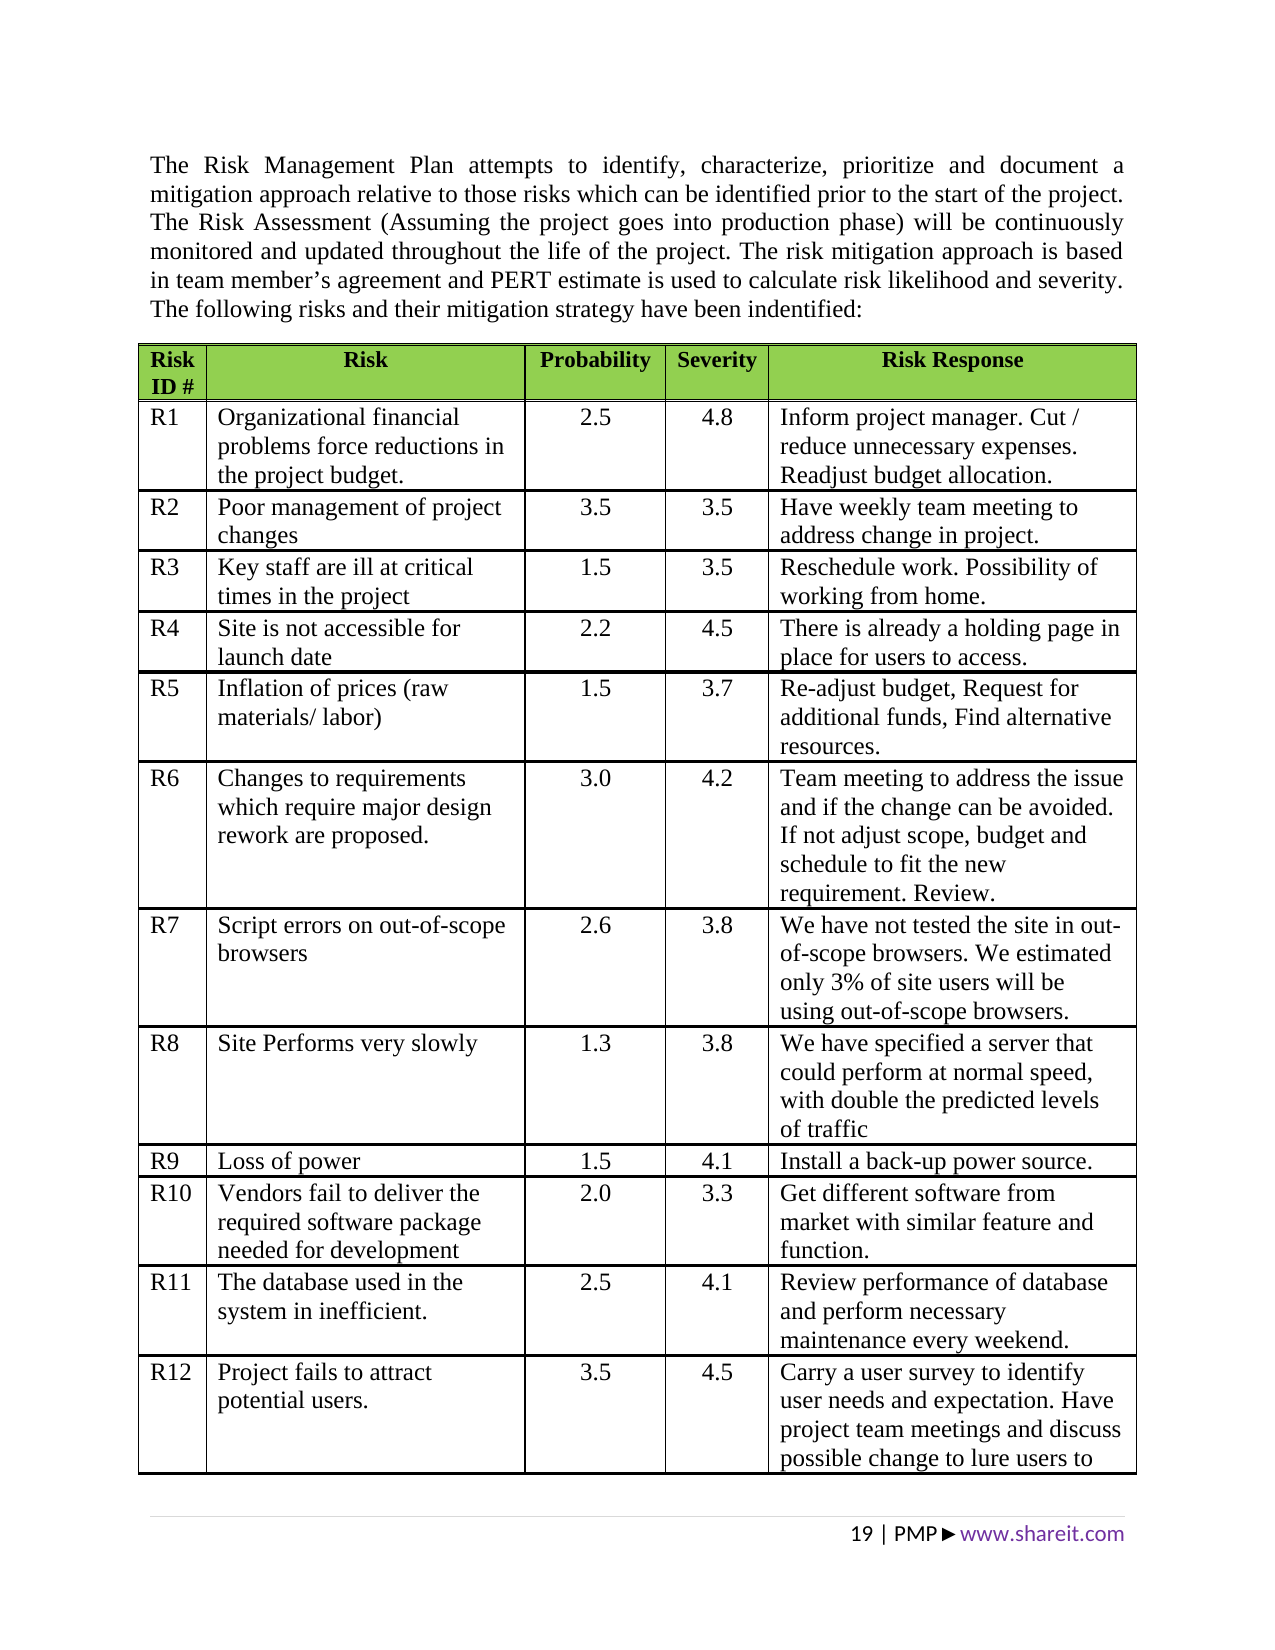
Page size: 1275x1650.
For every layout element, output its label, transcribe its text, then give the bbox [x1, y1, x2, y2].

table_header Risk Response [769, 346, 1136, 399]
table_cell 3.5 [526, 1357, 665, 1472]
table_cell We have specified a server that could perform at normal speed, with double the predicted levels of traffic [769, 1028, 1136, 1143]
table_cell Site Performs very slowly [207, 1028, 524, 1143]
table_cell We have not tested the site in out-of-scope browsers. We estimated only 3% of site users will be using out-of-scope browsers. [769, 910, 1136, 1025]
table_header Probability [526, 346, 665, 399]
table_cell R10 [139, 1178, 206, 1264]
table_cell Loss of power [207, 1146, 524, 1175]
table_cell The database used in the system in inefficient. [207, 1267, 524, 1353]
table_cell 3.5 [666, 552, 768, 610]
table_cell R12 [139, 1357, 206, 1472]
table_cell 3.5 [666, 492, 768, 549]
table_cell 3.8 [666, 910, 768, 1025]
table_cell 2.2 [526, 613, 665, 670]
table_cell Vendors fail to deliver the required software package needed for development [207, 1178, 524, 1264]
table_cell 4.8 [666, 402, 768, 488]
table_cell 1.5 [526, 674, 665, 760]
table_cell Organizational financial problems force reductions in the project budget. [207, 402, 524, 488]
table_cell R4 [139, 613, 206, 670]
table_cell 4.1 [666, 1146, 768, 1175]
table_cell R7 [139, 910, 206, 1025]
table_cell R6 [139, 763, 206, 907]
table_cell 1.5 [526, 552, 665, 610]
table_cell 3.0 [526, 763, 665, 907]
table_cell Inflation of prices (raw materials/ labor) [207, 674, 524, 760]
table_cell Changes to requirements which require major design rework are proposed. [207, 763, 524, 907]
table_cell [207, 1357, 524, 1472]
table_cell Reschedule work. Possibility of working from home. [769, 552, 1136, 610]
table_cell 4.5 [666, 613, 768, 670]
table_cell Have weekly team meeting to address change in project. [769, 492, 1136, 549]
table_cell 3.5 [526, 492, 665, 549]
table_cell Review performance of database and perform necessary maintenance every weekend. [769, 1267, 1136, 1353]
table_cell 1.5 [526, 1146, 665, 1175]
table_cell Get different software from market with similar feature and function. [769, 1178, 1136, 1264]
table_cell R1 [139, 402, 206, 488]
table_cell Team meeting to address the issue and if the change can be avoided. If not adjust scope, budget and schedule to fit the new requirement. Review. [769, 763, 1136, 907]
table_cell 4.1 [666, 1267, 768, 1353]
table_header Severity [666, 346, 768, 399]
table_cell Inform project manager. Cut / reduce unnecessary expenses. Readjust budget allocation. [769, 402, 1136, 488]
table_cell R8 [139, 1028, 206, 1143]
table_cell 3.7 [666, 674, 768, 760]
table_cell 2.6 [526, 910, 665, 1025]
table_cell 2.0 [526, 1178, 665, 1264]
table_cell R5 [139, 674, 206, 760]
table_cell Site is not accessible for launch date [207, 613, 524, 670]
table_cell R2 [139, 492, 206, 549]
text The Risk Management Plan attempts to identify, characterize, prioritize and document a mitigation approach relative to those risks which can be identified prior to the start of the project. The Risk Assessment (Assuming the project goes into production phase) will be continuously monitored and updated throughout the life of the project. The risk mitigation approach is based in team member’s agreement and PERT estimate is used to calculate risk likelihood and severity. The following risks and their mitigation strategy have been indentified: [150, 150, 1125, 322]
table_cell Install a back-up power source. [769, 1146, 1136, 1175]
table_cell 2.5 [526, 402, 665, 488]
table_cell 4.5 [666, 1357, 768, 1472]
table_cell 3.3 [666, 1178, 768, 1264]
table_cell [769, 1357, 1136, 1472]
table_cell Poor management of project changes [207, 492, 524, 549]
table_cell R3 [139, 552, 206, 610]
table_cell 1.3 [526, 1028, 665, 1143]
table_header Risk ID # [139, 346, 206, 399]
table_cell R11 [139, 1267, 206, 1353]
table_cell There is already a holding page in place for users to access. [769, 613, 1136, 670]
table_cell 4.2 [666, 763, 768, 907]
table_cell Key staff are ill at critical times in the project [207, 552, 524, 610]
table_cell Script errors on out-of-scope browsers [207, 910, 524, 1025]
table_cell 3.8 [666, 1028, 768, 1143]
table_cell R9 [139, 1146, 206, 1175]
table_cell 2.5 [526, 1267, 665, 1353]
table_cell Re-adjust budget, Request for additional funds, Find alternative resources. [769, 674, 1136, 760]
table_header Risk [207, 346, 524, 399]
